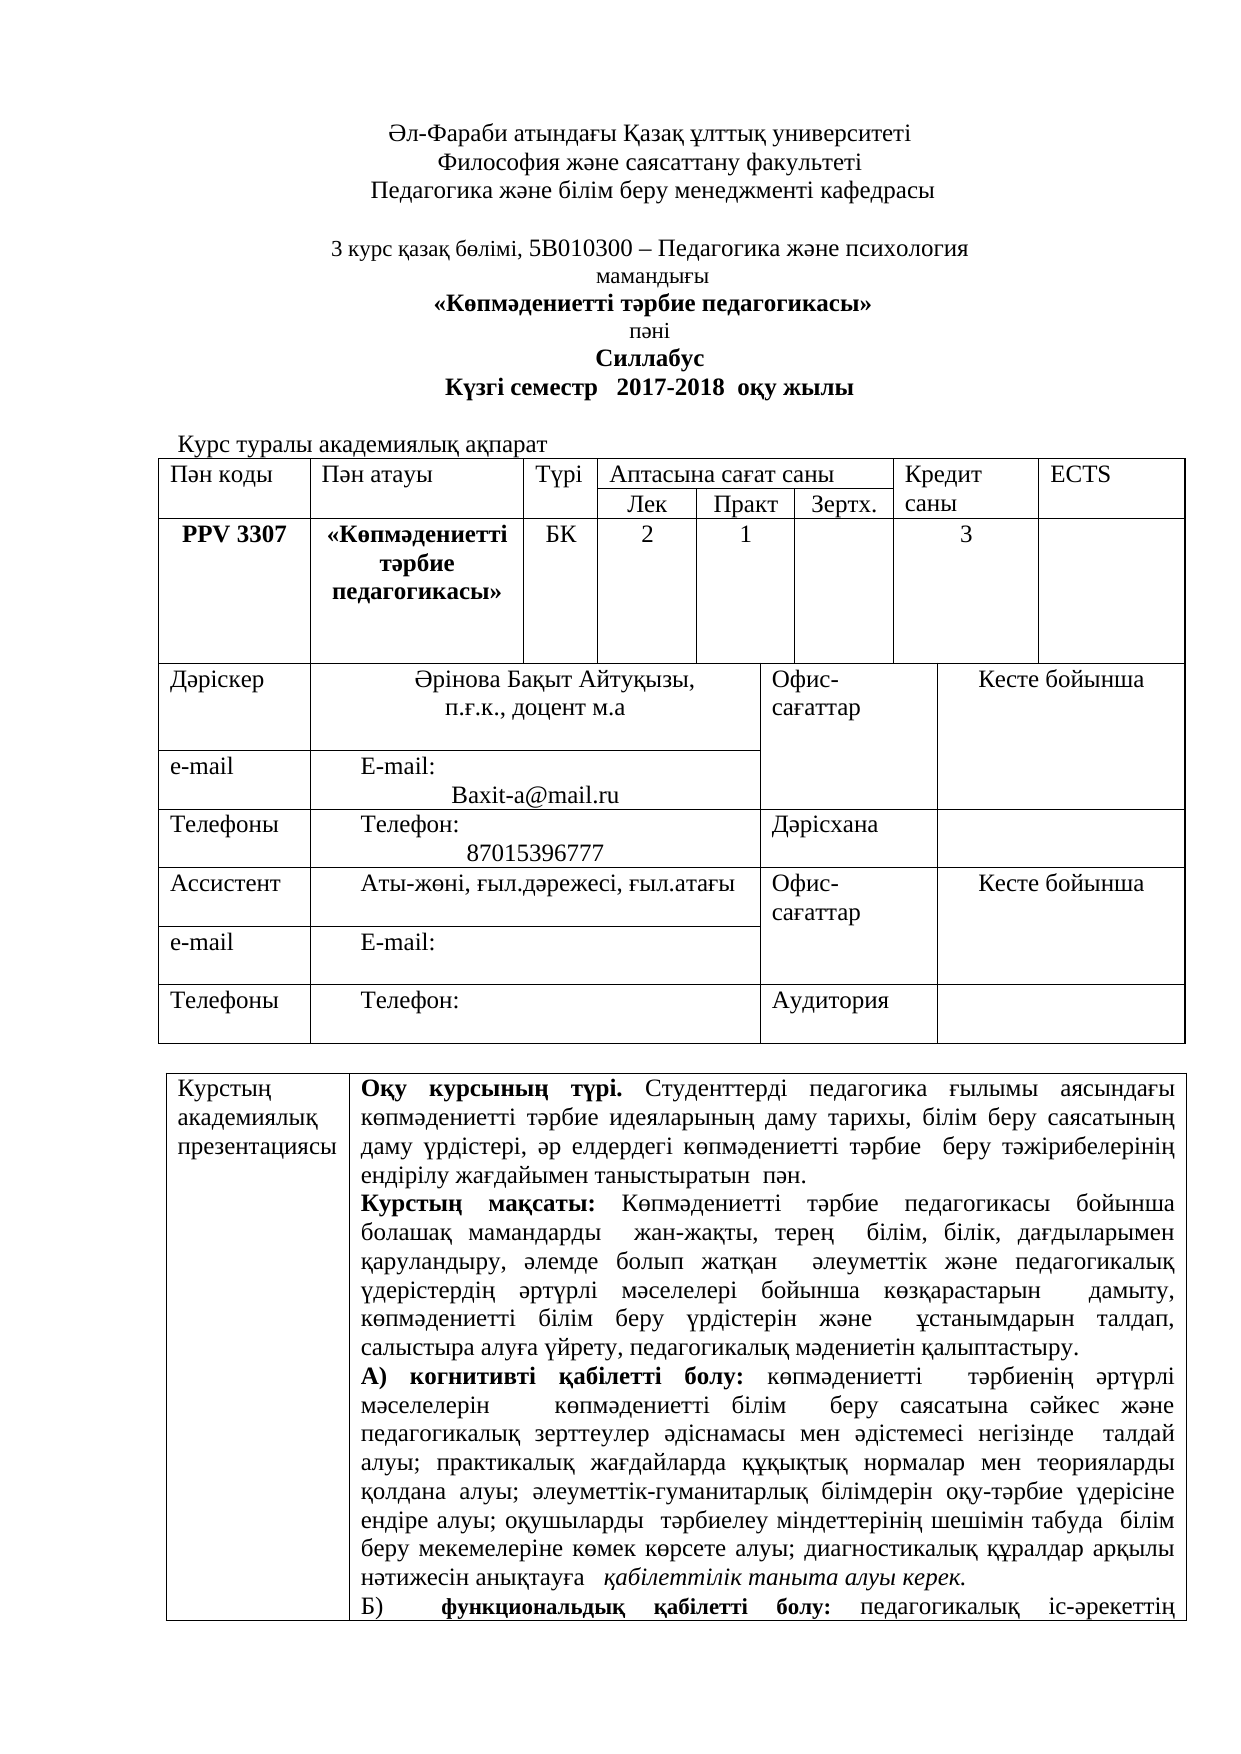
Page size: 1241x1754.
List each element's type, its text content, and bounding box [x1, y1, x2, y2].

text Философия және саясаттану факультеті [177, 147, 1122, 176]
table_cell Аты-жөні, ғыл.дәрежесі, ғыл.атағы [311, 868, 760, 926]
table_cell Зертх. [795, 489, 893, 518]
table_header Кредит саны [894, 459, 1038, 518]
table_cell [1039, 519, 1184, 663]
table_cell Әрінова Бақыт Айтуқызы, п.ғ.к., доцент м.а [311, 664, 760, 750]
table_cell Офис-сағаттар [761, 868, 937, 984]
table_cell [795, 519, 893, 663]
text Әл-Фараби атындағы Қазақ ұлттық университеті [177, 118, 1122, 147]
table_cell Кесте бойынша [938, 664, 1184, 808]
text Курс туралы академиялық ақпарат [177, 429, 1122, 458]
table_cell Ассистент [159, 868, 310, 926]
table_header Пән атауы [311, 459, 523, 518]
table_cell 2 [598, 519, 696, 663]
table_cell PPV 3307 [159, 519, 310, 663]
text пәні [177, 317, 1122, 343]
table_cell Практ [697, 489, 794, 518]
table_cell Телефон: [311, 985, 760, 1043]
text мамандығы [177, 262, 1122, 288]
table_cell Телефоны [159, 985, 310, 1043]
table_cell [938, 810, 1184, 867]
text Күзгі семестр 2017-2018 оқу жылы [177, 372, 1122, 401]
table_header Пән коды [159, 459, 310, 518]
text Педагогика және білім беру менеджменті кафедрасы [177, 176, 1122, 204]
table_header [167, 1074, 349, 1620]
table_cell Дәріскер [159, 664, 310, 750]
table_cell Офис-сағаттар [761, 664, 937, 808]
table_cell [938, 985, 1184, 1043]
table_cell e-mail [159, 751, 310, 808]
table_cell 1 [697, 519, 794, 663]
table_cell Телефон: 87015396777 [311, 810, 760, 867]
table_cell 3 [894, 519, 1038, 663]
text «Көпмәдениетті тәрбие педагогикасы» [177, 288, 1122, 317]
table_cell БК [524, 519, 597, 663]
table_header Аптасына сағат саны [598, 459, 893, 488]
table_cell Дәрісхана [761, 810, 937, 867]
table_cell E-mail: Baxit-a@mail.ru [311, 751, 760, 808]
table_cell Аудитория [761, 985, 937, 1043]
table_cell E-mail: [311, 927, 760, 984]
text 3 курс қазақ бөлімі, 5В010300 – Педагогика және психология [177, 233, 1122, 262]
table_cell Лек [598, 489, 696, 518]
table_header Түрі [524, 459, 597, 518]
table_header ECTS [1039, 459, 1184, 518]
table_cell Телефоны [159, 810, 310, 867]
text Силлабус [177, 343, 1122, 372]
table_cell e-mail [159, 927, 310, 984]
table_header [350, 1074, 1186, 1620]
table_cell «Көпмәдениетті тәрбие педагогикасы» [311, 519, 523, 663]
table_cell Кесте бойынша [938, 868, 1184, 984]
